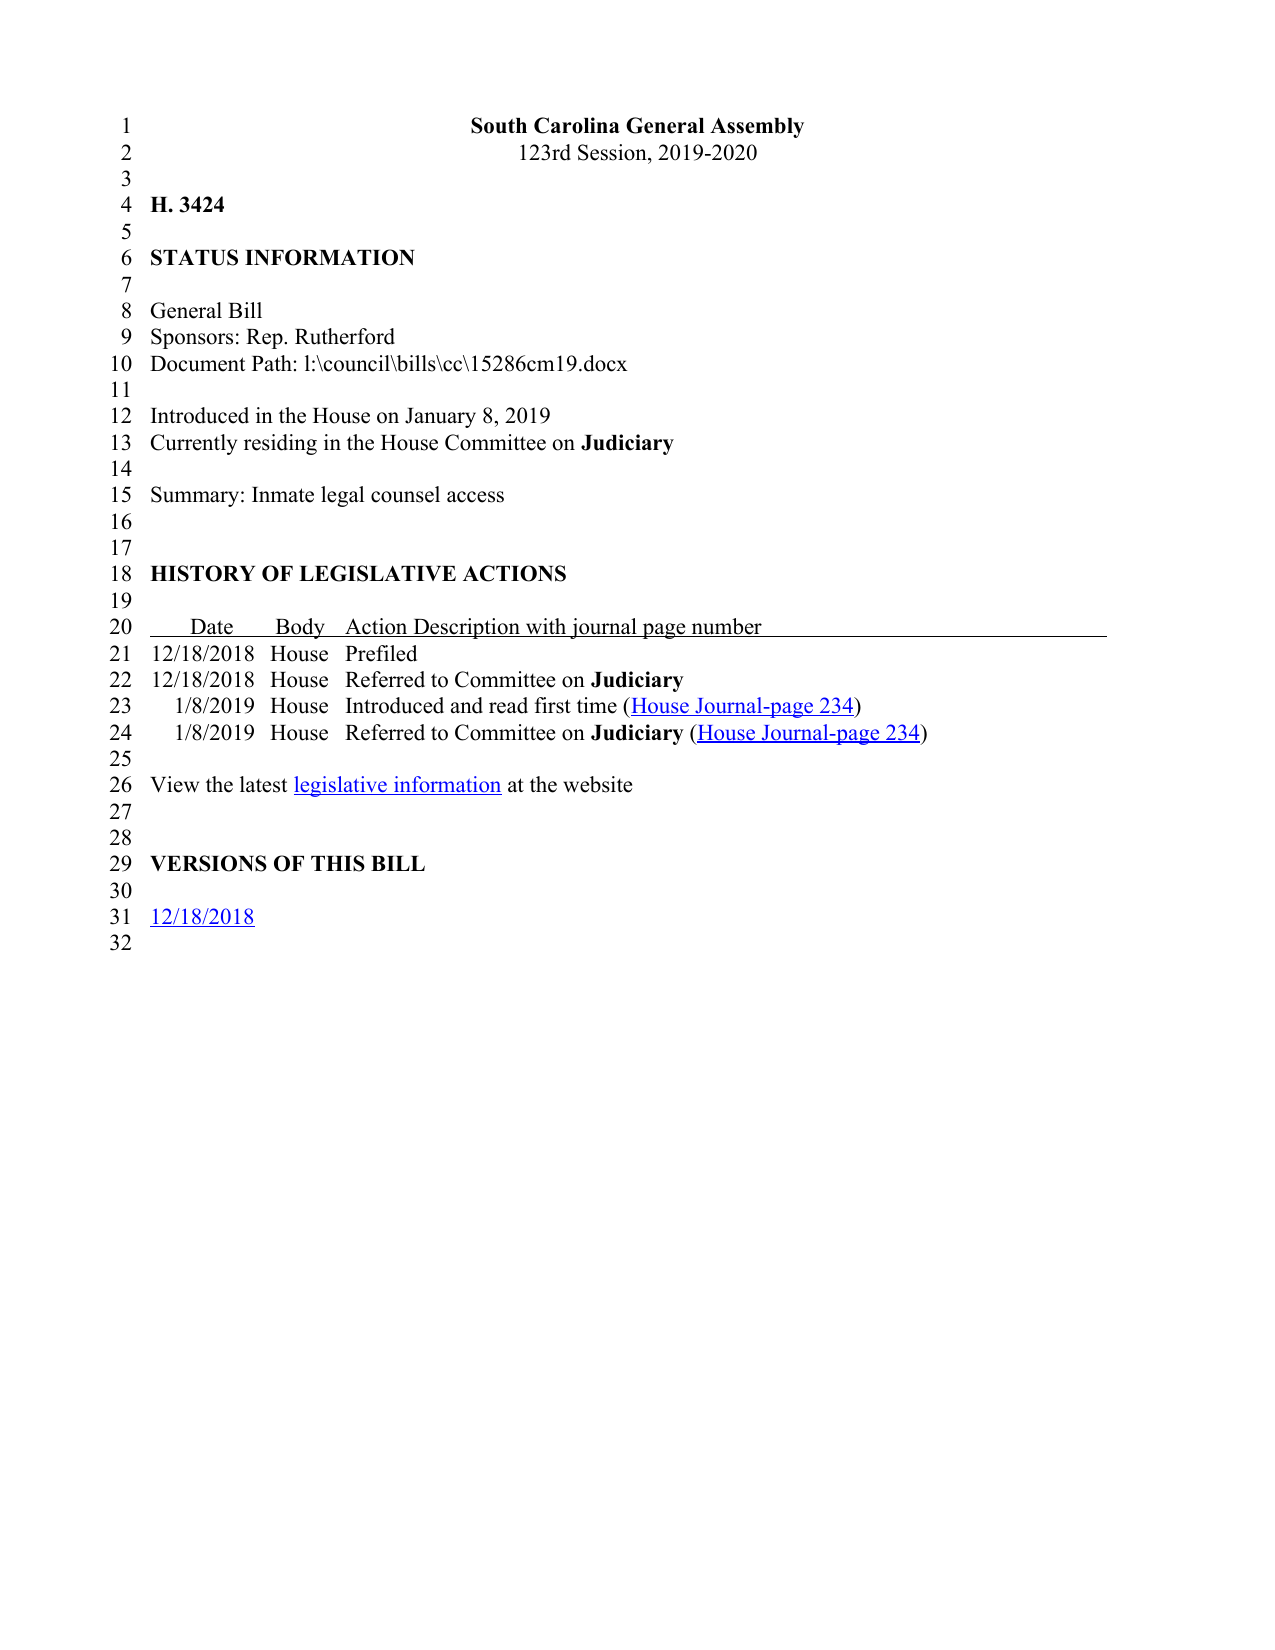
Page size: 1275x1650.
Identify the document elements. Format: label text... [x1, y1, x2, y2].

text General Bill [150, 297, 1125, 323]
text Currently residing in the House Committee on Judiciary [150, 429, 1125, 455]
text VERSIONS OF THIS BILL [150, 850, 1125, 877]
text 1/8/2019 House Introduced and read first time (House Journal-page 234) [150, 692, 1125, 719]
text 123rd Session, 2019-2020 [150, 139, 1125, 165]
text Date Body Action Description with journal page number [150, 613, 1125, 639]
text 12/18/2018 House Prefiled [150, 639, 1125, 666]
text View the latest legislative information at the website [150, 771, 1125, 798]
text Document Path: l:\council\bills\cc\15286cm19.docx [150, 350, 1125, 376]
text Sponsors: Rep. Rutherford [150, 323, 1125, 350]
text STATUS INFORMATION [150, 244, 1125, 271]
text 1/8/2019 House Referred to Committee on Judiciary (House Journal-page 234) [150, 719, 1125, 745]
text Introduced in the House on January 8, 2019 [150, 402, 1125, 429]
text 12/18/2018 [150, 903, 1125, 929]
text H. 3424 [150, 192, 1125, 218]
text Summary: Inmate legal counsel access [150, 481, 1125, 508]
text South Carolina General Assembly [150, 112, 1125, 139]
text HISTORY OF LEGISLATIVE ACTIONS [150, 561, 1125, 587]
text 12/18/2018 House Referred to Committee on Judiciary [150, 666, 1125, 692]
